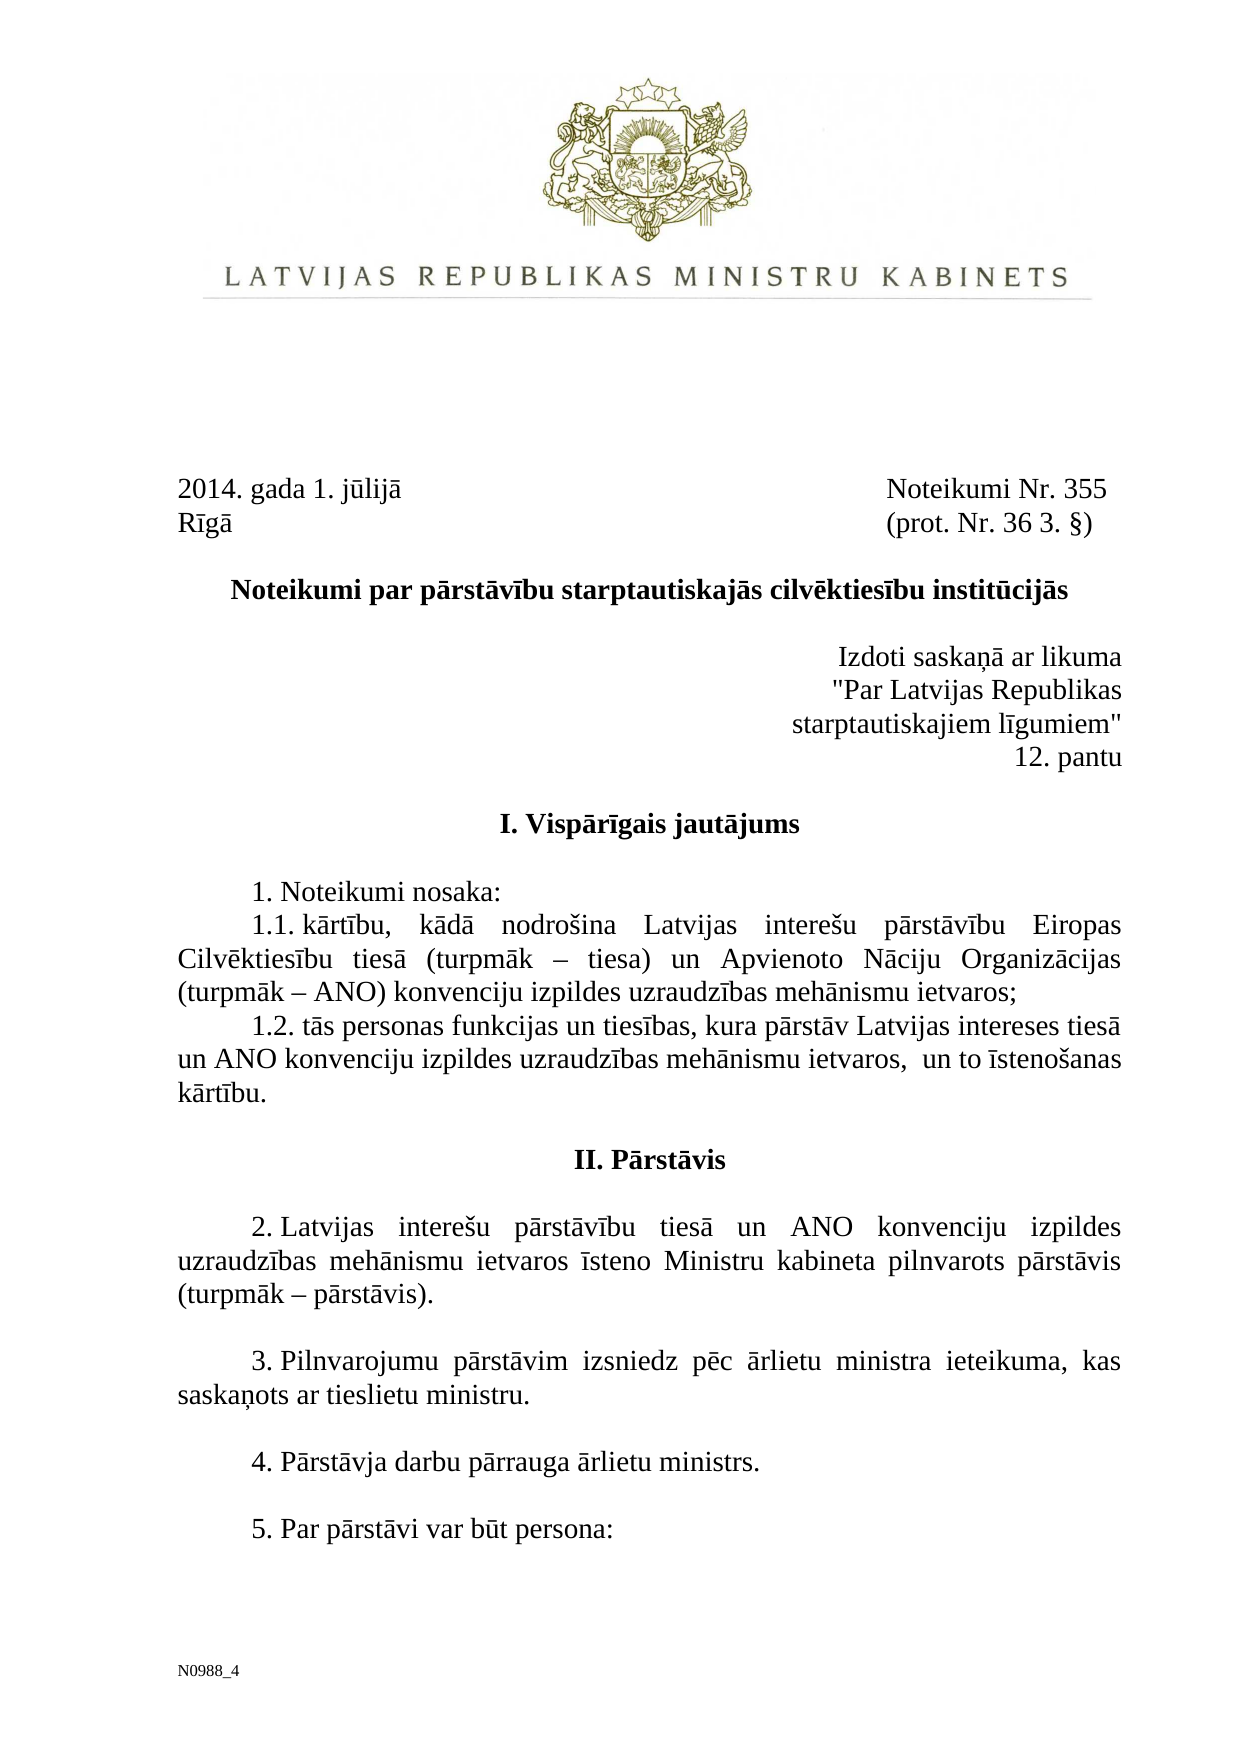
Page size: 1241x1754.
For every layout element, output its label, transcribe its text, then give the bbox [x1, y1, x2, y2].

text 12. pantu [177, 739, 1122, 773]
text 3. Pilnvarojumu pārstāvim izsniedz pēc ārlietu ministra ieteikuma, kas saskaņots ar tieslietu ministru. [177, 1343, 1122, 1410]
text 1. Noteikumi nosaka: [177, 874, 1122, 907]
text 5. Par pārstāvi var būt persona: [177, 1511, 1122, 1544]
text Izdoti saskaņā ar likuma [177, 639, 1122, 672]
text 4. Pārstāvja darbu pārrauga ārlietu ministrs. [177, 1444, 1122, 1477]
text 1.2. tās personas funkcijas un tiesības, kura pārstāv Latvijas intereses tiesā un ANO konvenciju izpildes uzraudzības mehānismu ietvaros, un to īstenošanas kārtību. [177, 1008, 1122, 1108]
picture [202, 73, 1097, 304]
text Rīgā (prot. Nr. 36 3. §) [177, 505, 1122, 538]
text Noteikumi par pārstāvību starptautiskajās cilvēktiesību institūcijās [177, 572, 1122, 605]
text 1.1. kārtību, kādā nodrošina Latvijas interešu pārstāvību Eiropas Cilvēktiesību tiesā (turpmāk – tiesa) un Apvienoto Nāciju Organizācijas (turpmāk – ANO) konvenciju izpildes uzraudzības mehānismu ietvaros; [177, 907, 1122, 1008]
list II. Pārstāvis [177, 1142, 1122, 1176]
text I. Vispārīgais jautājums [177, 807, 1122, 840]
text "Par Latvijas Republikas [177, 672, 1122, 706]
text 2. Latvijas interešu pārstāvību tiesā un ANO konvenciju izpildes uzraudzības mehānismu ietvaros īsteno Ministru kabineta pilnvarots pārstāvis (turpmāk – pārstāvis). [177, 1209, 1122, 1310]
text starptautiskajiem līgumiem" [177, 706, 1122, 739]
text 2014. gada 1. jūlijā Noteikumi Nr. 355 [177, 471, 1122, 505]
